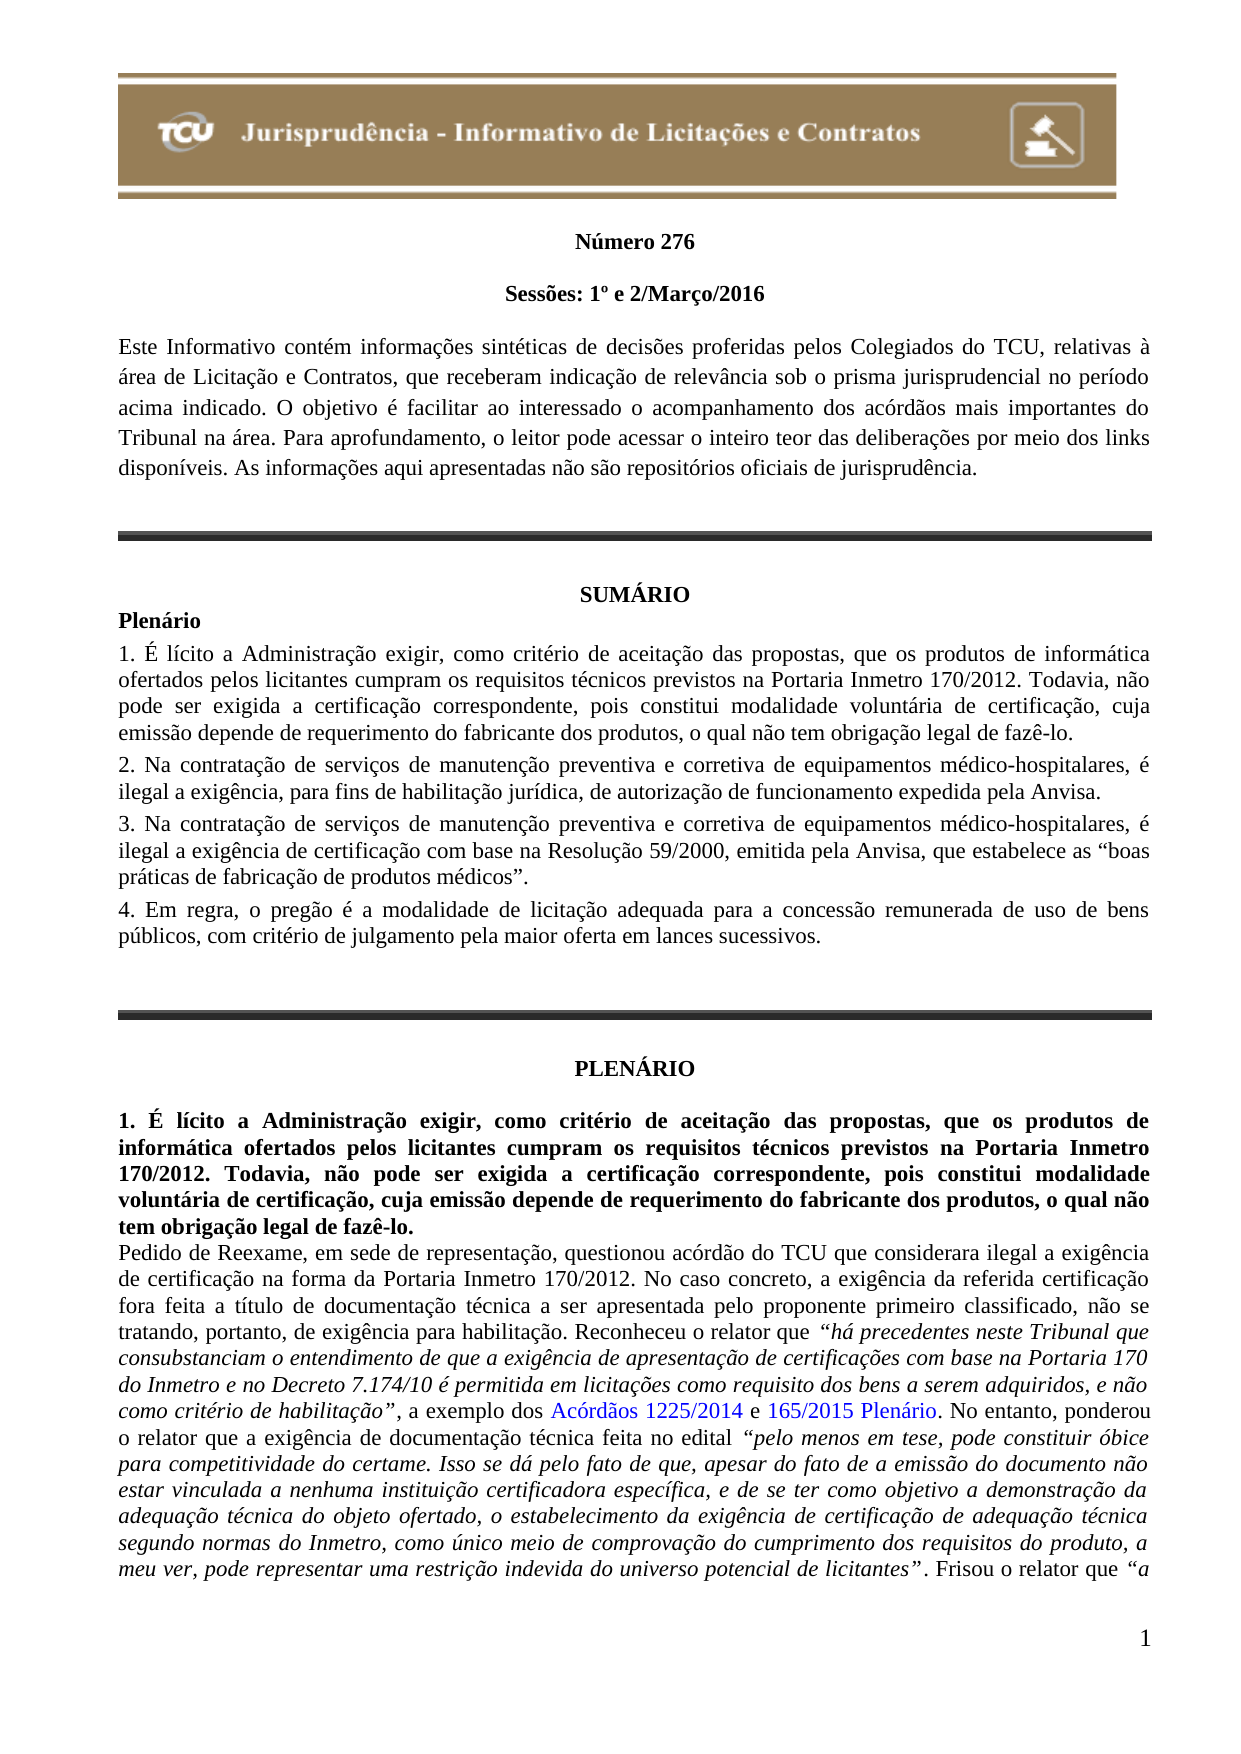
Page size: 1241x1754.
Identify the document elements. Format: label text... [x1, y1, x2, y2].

text Este Informativo contém informações sintéticas de decisões proferidas pelos Colegiados do TCU, relativas à área de Licitação e Contratos, que receberam indicação de relevância sob o prisma jurisprudencial no período acima indicado. O objetivo é facilitar ao interessado o acompanhamento dos acórdãos mais importantes do Tribunal na área. Para aprofundamento, o leitor pode acessar o inteiro teor das deliberações por meio dos links disponíveis. As informações aqui apresentadas não são repositórios oficiais de jurisprudência. [118, 333, 1152, 480]
text 2. Na contratação de serviços de manutenção preventiva e corretiva de equipamentos médico-hospitalares, é ilegal a exigência, para fins de habilitação jurídica, de autorização de funcionamento expedida pela Anvisa. [118, 751, 1152, 804]
text 3. Na contratação de serviços de manutenção preventiva e corretiva de equipamentos médico-hospitalares, é ilegal a exigência de certificação com base na Resolução 59/2000, emitida pela Anvisa, que estabelece as “boas práticas de fabricação de produtos médicos”. [118, 810, 1152, 889]
text Sessões: 1º e 2/Março/2016 [118, 281, 1152, 307]
text Plenário [118, 607, 1152, 633]
text 1. É lícito a Administração exigir, como critério de aceitação das propostas, que os produtos de informática ofertados pelos licitantes cumpram os requisitos técnicos previstos na Portaria Inmetro 170/2012. Todavia, não pode ser exigida a certificação correspondente, pois constitui modalidade voluntária de certificação, cuja emissão depende de requerimento do fabricante dos produtos, o qual não tem obrigação legal de fazê-lo. [118, 1107, 1152, 1239]
text 1. É lícito a Administração exigir, como critério de aceitação das propostas, que os produtos de informática ofertados pelos licitantes cumpram os requisitos técnicos previstos na Portaria Inmetro 170/2012. Todavia, não pode ser exigida a certificação correspondente, pois constitui modalidade voluntária de certificação, cuja emissão depende de requerimento do fabricante dos produtos, o qual não tem obrigação legal de fazê-lo. [118, 640, 1152, 745]
picture [118, 73, 1117, 199]
text SUMÁRIO [118, 581, 1152, 607]
text Número 276 [118, 228, 1152, 254]
text 4. Em regra, o pregão é a modalidade de licitação adequada para a concessão remunerada de uso de bens públicos, com critério de julgamento pela maior oferta em lances sucessivos. [118, 896, 1152, 948]
text PLENÁRIO [118, 1054, 1152, 1081]
